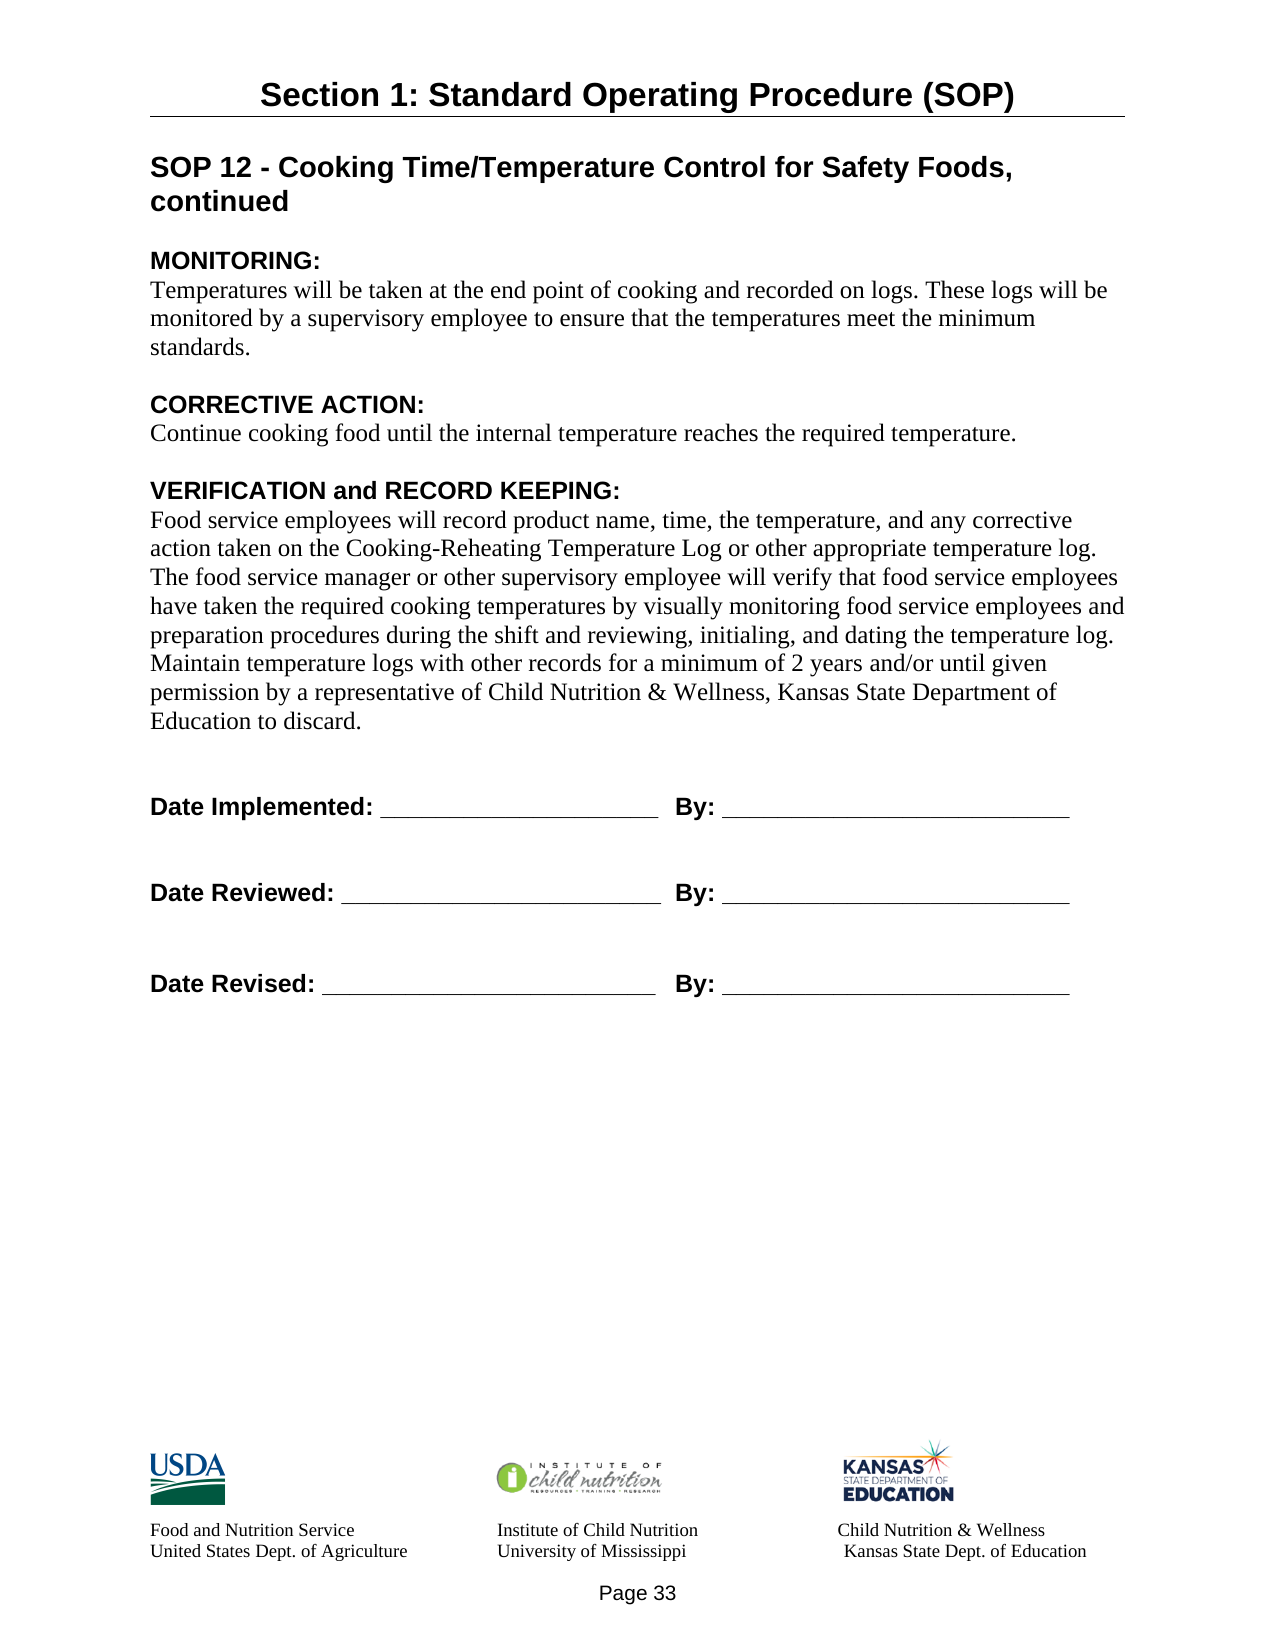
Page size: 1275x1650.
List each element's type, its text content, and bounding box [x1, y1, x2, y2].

text SOP 12 - Cooking Time/Temperature Control for Safety Foods, continued [150, 150, 1125, 217]
text Date Reviewed: _______________________ By: _________________________ [150, 878, 1125, 907]
text Date Implemented: ____________________ By: _________________________ [150, 792, 1125, 821]
picture [487, 1447, 681, 1505]
picture [834, 1436, 967, 1505]
text CORRECTIVE ACTION: [150, 390, 1125, 418]
text Date Revised: ________________________ By: _________________________ [150, 969, 1125, 998]
picture [150, 1453, 226, 1505]
text Continue cooking food until the internal temperature reaches the required temperature. [150, 418, 1125, 447]
text Temperatures will be taken at the end point of cooking and recorded on logs. These logs will be monitored by a supervisory employee to ensure that the temperatures meet the minimum standards. [150, 275, 1125, 361]
text Food service employees will record product name, time, the temperature, and any corrective action taken on the Cooking-Reheating Temperature Log or other appropriate temperature log. The food service manager or other supervisory employee will verify that food service employees have taken the required cooking temperatures by visually monitoring food service employees and preparation procedures during the shift and reviewing, initialing, and dating the temperature log. Maintain temperature logs with other records for a minimum of 2 years and/or until given permission by a representative of Child Nutrition & Wellness, Kansas State Department of Education to discard. [150, 505, 1125, 735]
text VERIFICATION and RECORD KEEPING: [150, 476, 1125, 505]
text MONITORING: [150, 246, 1125, 275]
